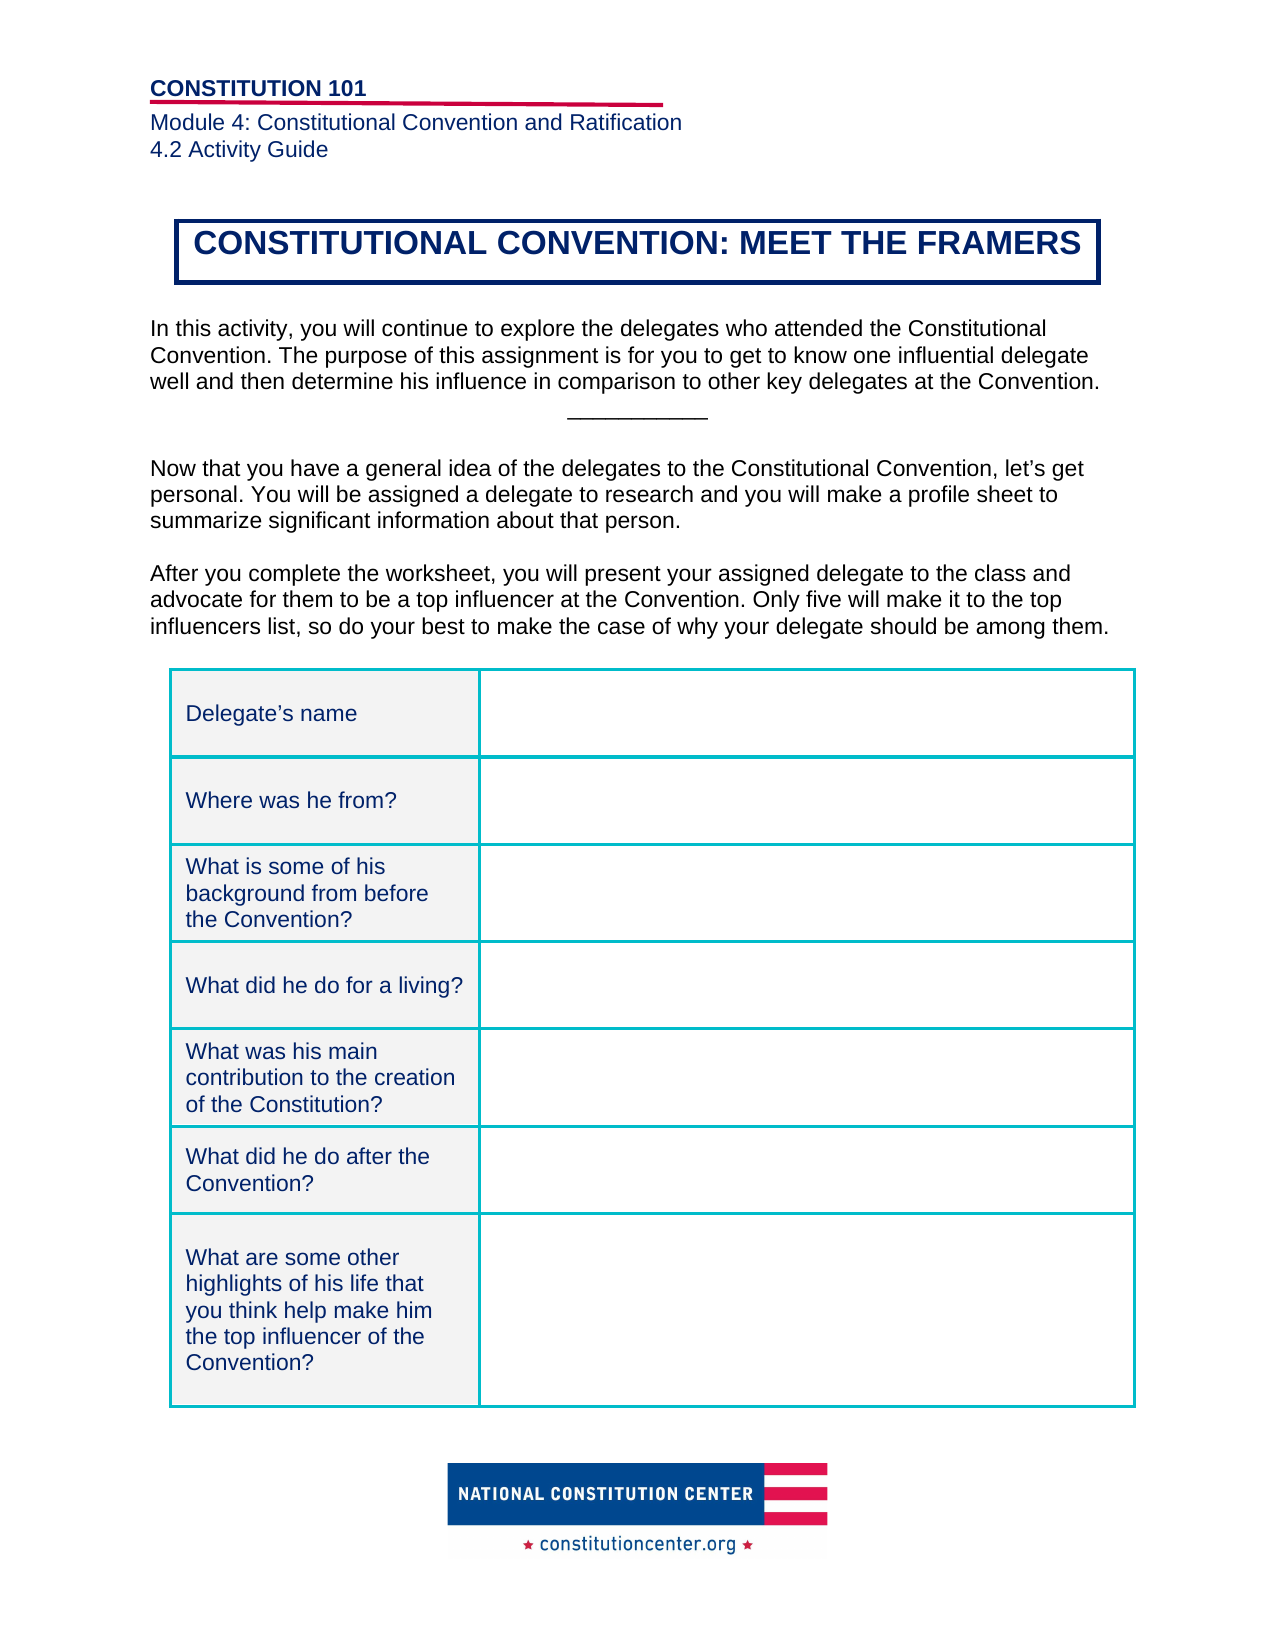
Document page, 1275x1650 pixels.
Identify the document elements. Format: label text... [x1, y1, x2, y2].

table_cell [481, 1215, 1133, 1404]
text Now that you have a general idea of the delegates to the Constitutional Convention, let’s get personal. You will be assigned a delegate to research and you will make a profile sheet to summarize significant information about that person. [150, 455, 1125, 534]
table_cell Where was he from? [172, 759, 478, 843]
text After you complete the worksheet, you will present your assigned delegate to the class and advocate for them to be a top influencer at the Convention. Only five will make it to the top influencers list, so do your best to make the case of why your delegate should be among them. [150, 560, 1125, 639]
text In this activity, you will continue to explore the delegates who attended the Constitutional Convention. The purpose of this assignment is for you to get to know one influential delegate well and then determine his influence in comparison to other key delegates at the Convention. [150, 315, 1125, 394]
table_header CONSTITUTIONAL CONVENTION: MEET THE FRAMERS [179, 223, 1096, 280]
table_cell What are some other highlights of his life that you think help make him the top influencer of the Convention? [172, 1215, 478, 1404]
table_cell What did he do for a living? [172, 943, 478, 1027]
text ___________ [150, 394, 1125, 421]
table_cell What was his main contribution to the creation of the Constitution? [172, 1030, 478, 1124]
table_cell What is some of his background from before the Convention? [172, 846, 478, 940]
picture [447, 1463, 828, 1559]
table_cell [481, 943, 1133, 1027]
table_cell [481, 1030, 1133, 1124]
table_cell [481, 846, 1133, 940]
table_header [481, 671, 1133, 755]
table_header Delegate’s name [172, 671, 478, 755]
table_cell What did he do after the Convention? [172, 1128, 478, 1212]
table_cell [481, 1128, 1133, 1212]
table_cell [481, 759, 1133, 843]
